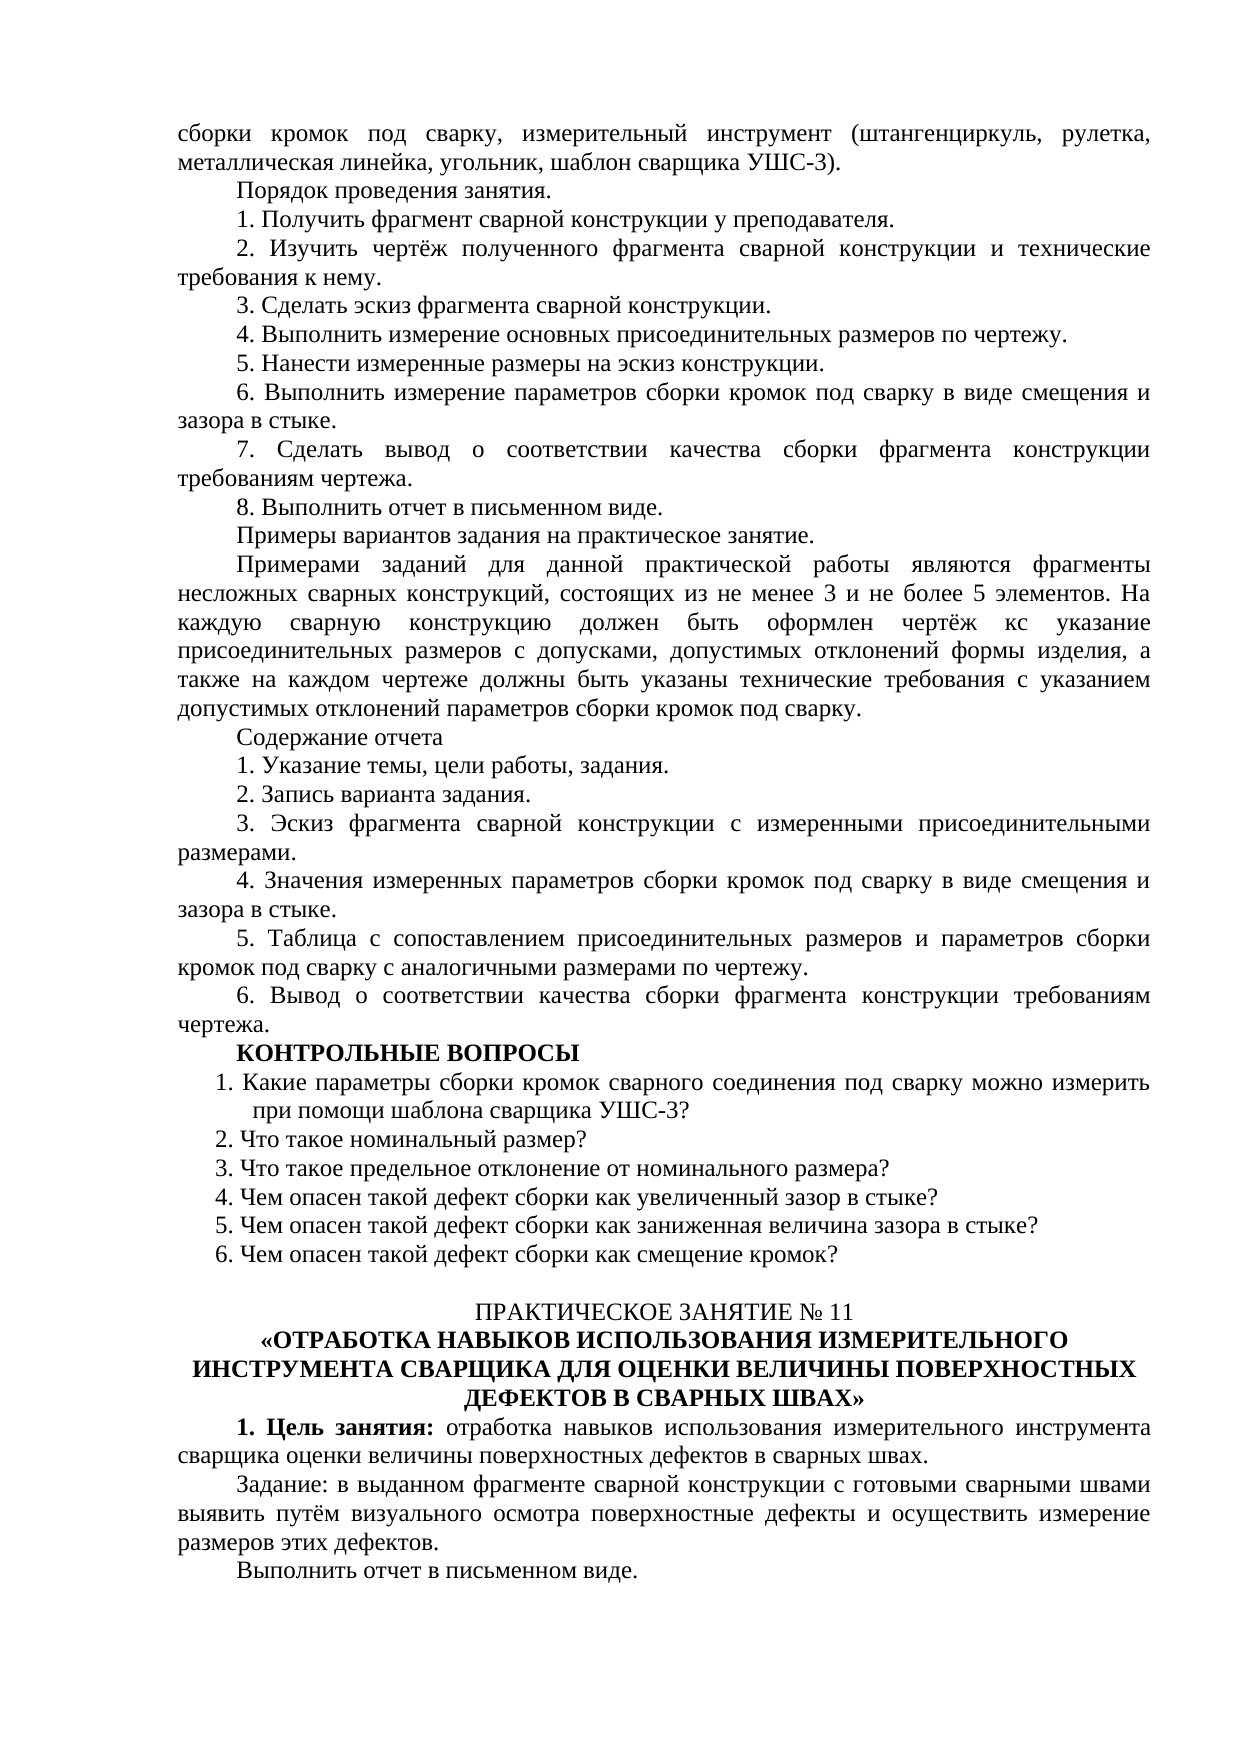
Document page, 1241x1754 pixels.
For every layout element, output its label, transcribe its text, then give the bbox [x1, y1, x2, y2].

text Порядок проведения занятия. [177, 176, 1152, 204]
text 2. Изучить чертёж полученного фрагмента сварной конструкции и технические требования к нему. [177, 233, 1152, 291]
text КОНТРОЛЬНЫЕ ВОПРОСЫ [177, 1038, 1152, 1067]
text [177, 118, 1152, 176]
text 4. Выполнить измерение основных присоединительных размеров по чертежу. [177, 319, 1152, 348]
text 5. Чем опасен такой дефект сборки как заниженная величина зазора в стыке? [215, 1211, 1152, 1239]
text 4. Значения измеренных параметров сборки кромок под сварку в виде смещения и зазора в стыке. [177, 866, 1152, 923]
text 3. Сделать эскиз фрагмента сварной конструкции. [177, 291, 1152, 319]
text 2. Запись варианта задания. [177, 779, 1152, 808]
text Содержание отчета [177, 722, 1152, 751]
text 1. Какие параметры сборки кромок сварного соединения под сварку можно измерить при помощи шаблона сварщика УШС-3? [215, 1067, 1152, 1124]
text Примерами заданий для данной практической работы являются фрагменты несложных сварных конструкций, состоящих из не менее 3 и не более 5 элементов. На каждую сварную конструкцию должен быть оформлен чертёж кс указание присоединительных размеров с допусками, допустимых отклонений формы изделия, а также на каждом чертеже должны быть указаны технические требования с указанием допустимых отклонений параметров сборки кромок под сварку. [177, 549, 1152, 722]
text 6. Выполнить измерение параметров сборки кромок под сварку в виде смещения и зазора в стыке. [177, 377, 1152, 434]
text Выполнить отчет в письменном виде. [177, 1556, 1152, 1584]
text 4. Чем опасен такой дефект сборки как увеличенный зазор в стыке? [215, 1182, 1152, 1211]
text 1. Цель занятия: отработка навыков использования измерительного инструмента сварщика оценки величины поверхностных дефектов в сварных швах. [177, 1412, 1152, 1469]
text 3. Что такое предельное отклонение от номинального размера? [215, 1153, 1152, 1182]
text 5. Таблица с сопоставлением присоединительных размеров и параметров сборки кромок под сварку с аналогичными размерами по чертежу. [177, 923, 1152, 981]
text ПРАКТИЧЕСКОЕ ЗАНЯТИЕ № 11 [177, 1297, 1152, 1326]
text 8. Выполнить отчет в письменном виде. [177, 492, 1152, 521]
text 7. Сделать вывод о соответствии качества сборки фрагмента конструкции требованиям чертежа. [177, 434, 1152, 492]
text «ОТРАБОТКА НАВЫКОВ ИСПОЛЬЗОВАНИЯ ИЗМЕРИТЕЛЬНОГО ИНСТРУМЕНТА СВАРЩИКА ДЛЯ ОЦЕНКИ ВЕЛИЧИНЫ ПОВЕРХНОСТНЫХ ДЕФЕКТОВ В СВАРНЫХ ШВАХ» [177, 1326, 1152, 1412]
text 6. Чем опасен такой дефект сборки как смещение кромок? [215, 1239, 1152, 1268]
text 6. Вывод о соответствии качества сборки фрагмента конструкции требованиям чертежа. [177, 981, 1152, 1038]
text Примеры вариантов задания на практическое занятие. [177, 521, 1152, 549]
text 3. Эскиз фрагмента сварной конструкции с измеренными присоединительными размерами. [177, 808, 1152, 866]
text 5. Нанести измеренные размеры на эскиз конструкции. [177, 348, 1152, 377]
text Задание: в выданном фрагменте сварной конструкции с готовыми сварными швами выявить путём визуального осмотра поверхностные дефекты и осуществить измерение размеров этих дефектов. [177, 1469, 1152, 1556]
text 2. Что такое номинальный размер? [215, 1124, 1152, 1153]
text 1. Указание темы, цели работы, задания. [177, 751, 1152, 779]
text 1. Получить фрагмент сварной конструкции у преподавателя. [177, 204, 1152, 233]
